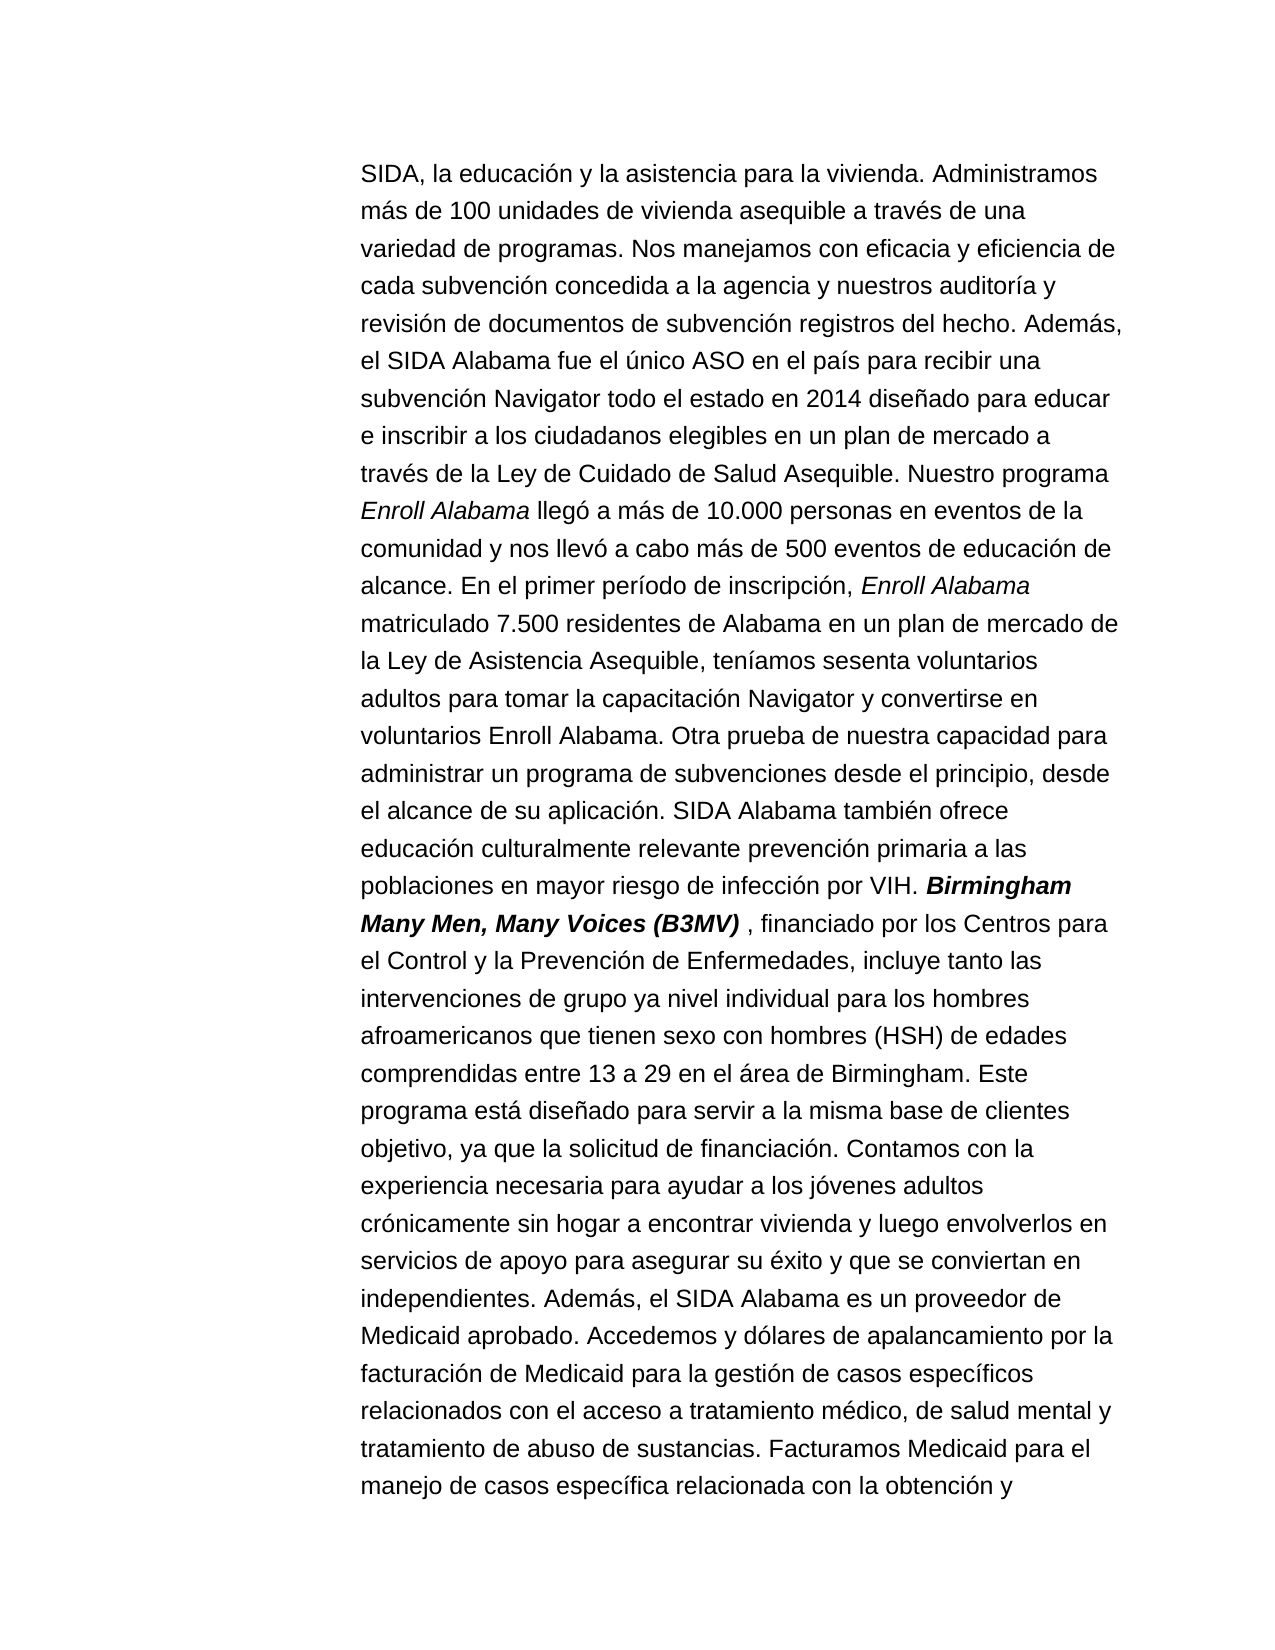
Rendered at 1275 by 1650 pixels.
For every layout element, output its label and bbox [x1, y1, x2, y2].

text [360, 150, 1125, 1500]
